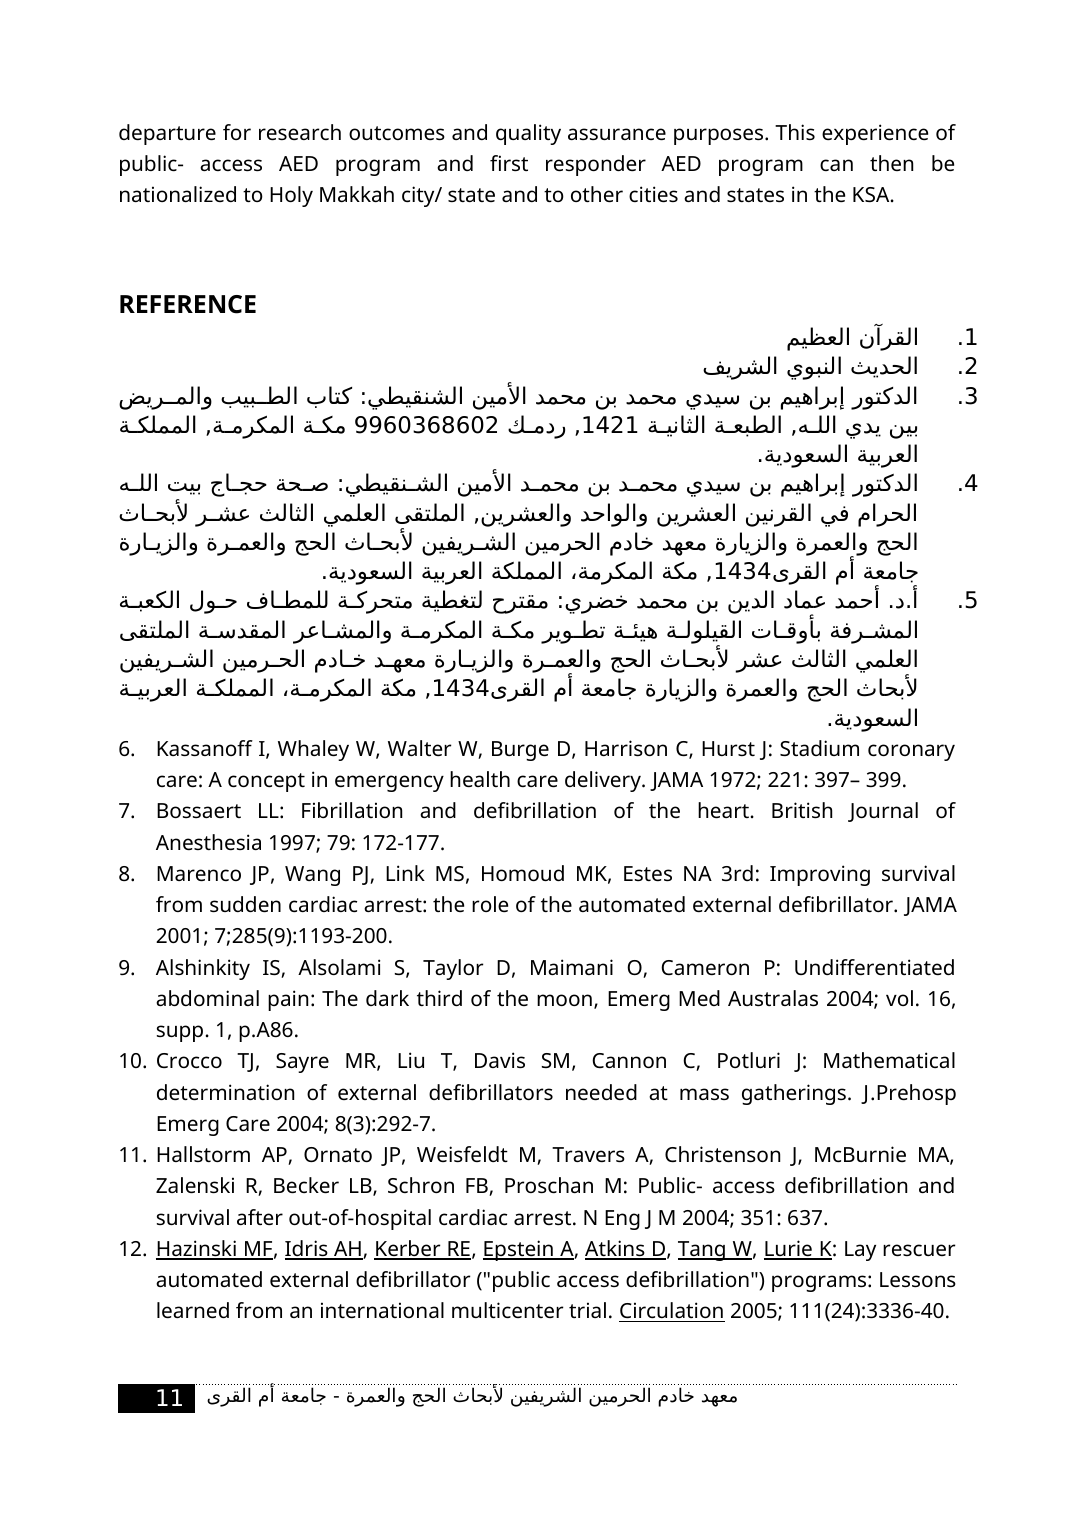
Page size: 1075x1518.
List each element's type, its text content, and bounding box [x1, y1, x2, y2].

list Kassanoff I, Whaley W, Walter W, Burge D, Harrison C, Hurst J: Stadium coronary care: A concept in emergency health care delivery. JAMA 1972; 221: 397– 399. [118, 734, 957, 794]
text REFERENCE [118, 287, 957, 321]
list Hazinski MF, Idris AH, Kerber RE, Epstein A, Atkins D, Tang W, Lurie K: Lay rescuer automated external defibrillator ("public access defibrillation") programs: Lessons learned from an international multicenter trial. Circulation 2005; 111(24):3336-40. [118, 1234, 957, 1325]
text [118, 118, 957, 209]
list أ.د. أحمد عماد الدين بن محمد خضري: مقترح لتغطية متحركة للمطاف حول الكعبة المشرفة بأوقات القيلولة هيئة تطوير مكة المكرمة والمشاعر المقدسة الملتقى العلمي الثالث عشر لأبحاث الحج والعمرة والزيارة معهد خادم الحرمين الشريفين لأبحاث الحج والعمرة والزيارة جامعة أم القرى1434, مكة المكرمة، المملكة العربية السعودية. [118, 588, 957, 731]
list Alshinkity IS, Alsolami S, Taylor D, Maimani O, Cameron P: Undifferentiated abdominal pain: The dark third of the moon, Emerg Med Australas 2004; vol. 16, supp. 1, p.A86. [118, 953, 957, 1044]
list الدكتور إبراهيم بن سيدي محمد بن محمد الأمين الشنقيطي: صحة حجاج بيت الله الحرام في القرنين العشرين والواحد والعشرين, الملتقى العلمي الثالث عشر لأبحاث الحج والعمرة والزيارة معهد خادم الحرمين الشريفين لأبحاث الحج والعمرة والزيارة جامعة أم القرى1434, مكة المكرمة، المملكة العربية السعودية. [118, 471, 957, 585]
list Bossaert LL: Fibrillation and defibrillation of the heart. British Journal of Anesthesia 1997; 79: 172-177. [118, 797, 957, 856]
list Hallstorm AP, Ornato JP, Weisfeldt M, Travers A, Christenson J, McBurnie MA, Zalenski R, Becker LB, Schron FB, Proschan M: Public- access defibrillation and survival after out-of-hospital cardiac arrest. N Eng J M 2004; 351: 637. [118, 1140, 957, 1231]
list Marenco JP, Wang PJ, Link MS, Homoud MK, Estes NA 3rd: Improving survival from sudden cardiac arrest: the role of the automated external defibrillator. JAMA 2001; 7;285(9):1193-200. [118, 859, 957, 950]
list القرآن العظيم [118, 324, 957, 351]
list الدكتور إبراهيم بن سيدي محمد بن محمد الأمين الشنقيطي: كتاب الطبيب والمريض بين يدي الله, الطبعة الثانية 1421, ردمك 9960368602 مكة المكرمة, المملكة العربية السعودية. [118, 383, 957, 468]
list الحديث النبوي الشريف [118, 353, 957, 380]
list Crocco TJ, Sayre MR, Liu T, Davis SM, Cannon C, Potluri J: Mathematical determination of external defibrillators needed at mass gatherings. J.Prehosp Emerg Care 2004; 8(3):292-7. [118, 1047, 957, 1137]
